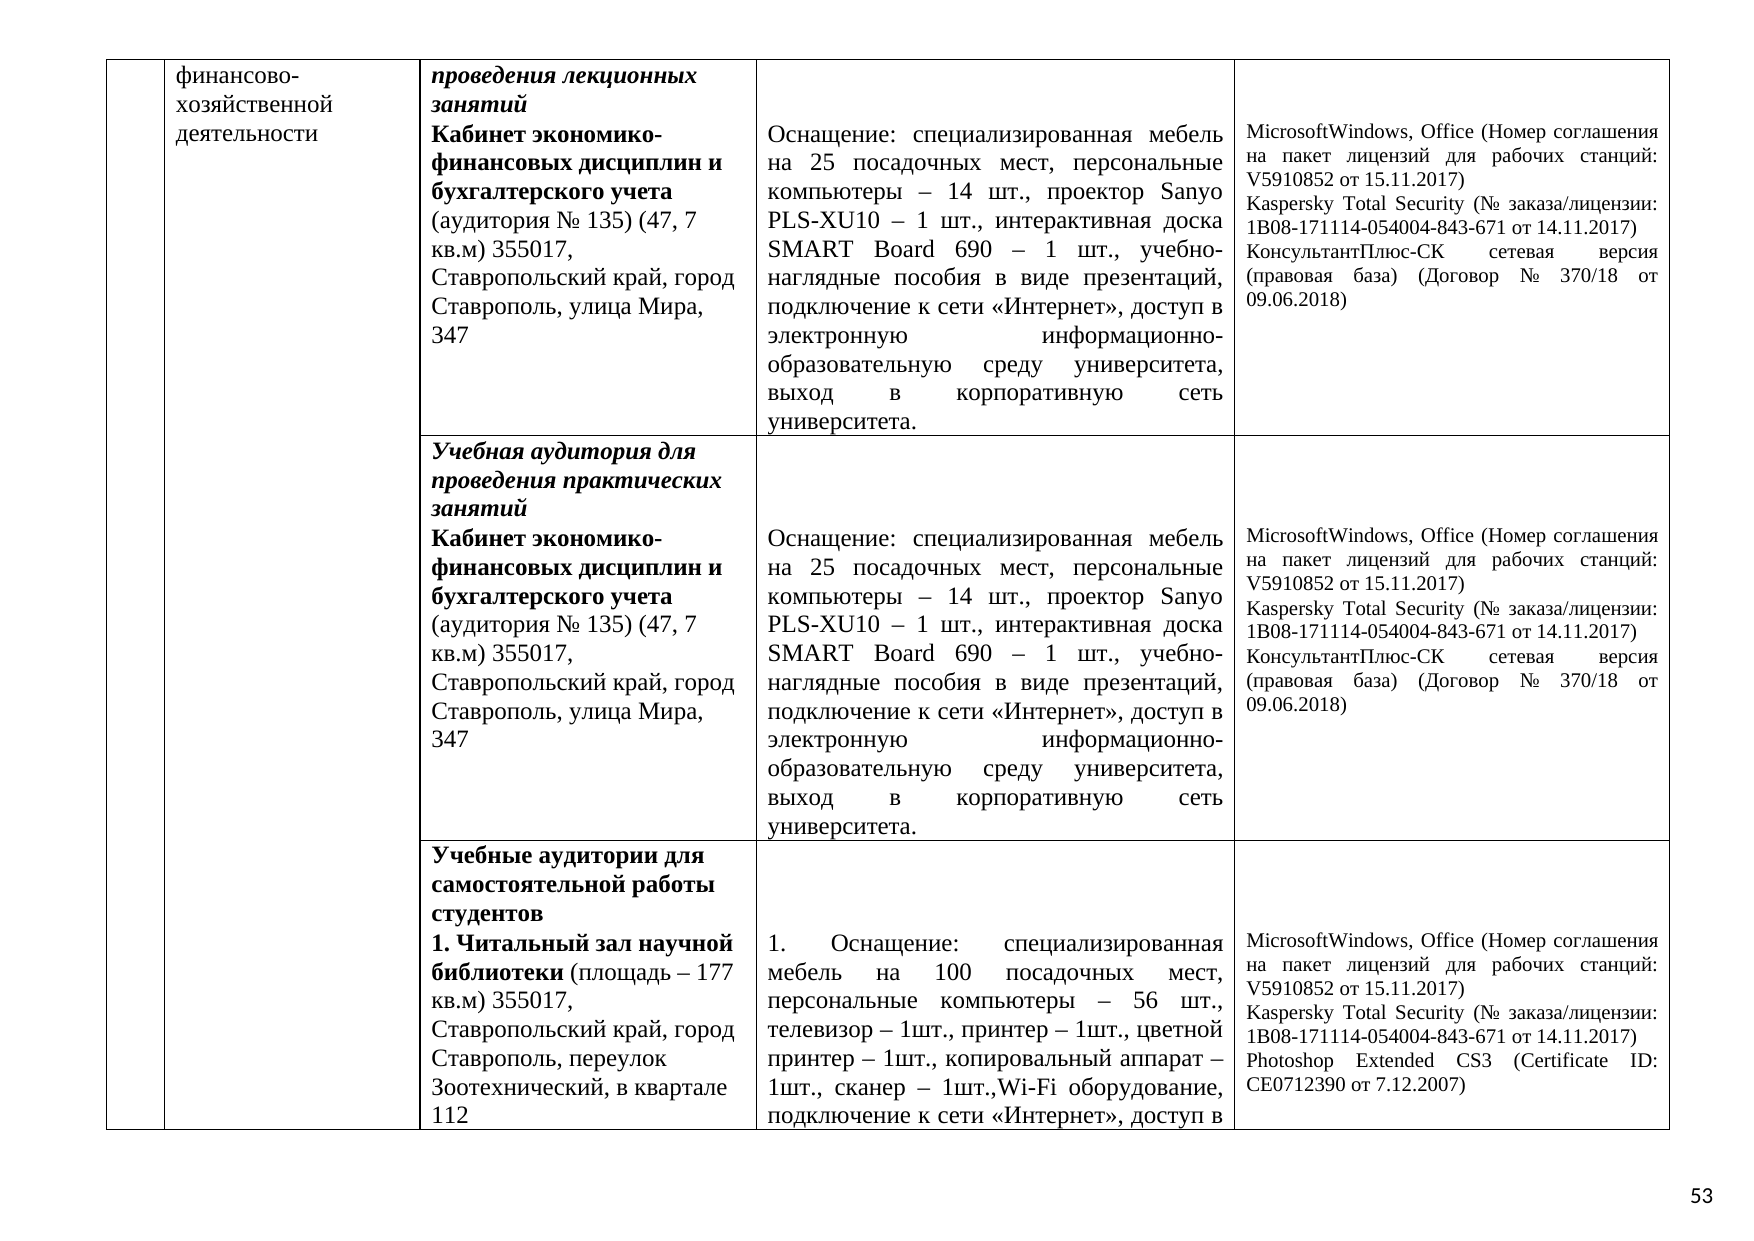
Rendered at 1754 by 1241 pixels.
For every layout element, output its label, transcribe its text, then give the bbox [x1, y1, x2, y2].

table_cell Кабинет экономико-финансовых дисциплин и бухгалтерского учета (аудитория № 135) (47, 7 кв.м) 355017, Ставропольский край, город Ставрополь, улица Мира, 347 [421, 522, 756, 839]
table_cell [757, 841, 1234, 927]
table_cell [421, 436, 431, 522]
table_cell [1235, 60, 1669, 118]
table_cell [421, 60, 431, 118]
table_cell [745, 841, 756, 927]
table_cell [1235, 927, 1669, 1129]
table_cell [1235, 841, 1669, 927]
table_cell [1235, 436, 1669, 522]
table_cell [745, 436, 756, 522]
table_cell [421, 927, 756, 1129]
table_cell [757, 60, 1234, 118]
table_cell Оснащение: специализированная мебель на 25 посадочных мест, персональные компьютеры – 14 шт., проектор Sanyo PLS-XU10 – 1 шт., интерактивная доска SMART Board 690 – 1 шт., учебно-наглядные пособия в виде презентаций, подключение к сети «Интернет», доступ в электронную информационно-образовательную среду университета, выход в корпоративную сеть университета. [757, 522, 1234, 839]
table_cell Оснащение: специализированная мебель на 25 посадочных мест, персональные компьютеры – 14 шт., проектор Sanyo PLS-XU10 – 1 шт., интерактивная доска SMART Board 690 – 1 шт., учебно-наглядные пособия в виде презентаций, подключение к сети «Интернет», доступ в электронную информационно-образовательную среду университета, выход в корпоративную сеть университета. [757, 118, 1234, 435]
table_cell MicrosoftWindows, Office (Номер соглашения на пакет лицензий для рабочих станций: V5910852 от 15.11.2017) Kaspersky Total Security (№ заказа/лицензии: 1B08-171114-054004-843-671 от 14.11.2017) КонсультантПлюс-СК сетевая версия (правовая база) (Договор № 370/18 от 09.06.2018) [1235, 522, 1669, 839]
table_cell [165, 60, 419, 1129]
table_cell Кабинет экономико-финансовых дисциплин и бухгалтерского учета (аудитория № 135) (47, 7 кв.м) 355017, Ставропольский край, город Ставрополь, улица Мира, 347 [421, 118, 756, 435]
table_cell MicrosoftWindows, Office (Номер соглашения на пакет лицензий для рабочих станций: V5910852 от 15.11.2017) Kaspersky Total Security (№ заказа/лицензии: 1B08-171114-054004-843-671 от 14.11.2017) КонсультантПлюс-СК сетевая версия (правовая база) (Договор № 370/18 от 09.06.2018) [1235, 118, 1669, 435]
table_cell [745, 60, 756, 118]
table_cell [107, 60, 164, 1129]
table_cell [757, 436, 1234, 522]
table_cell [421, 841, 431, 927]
